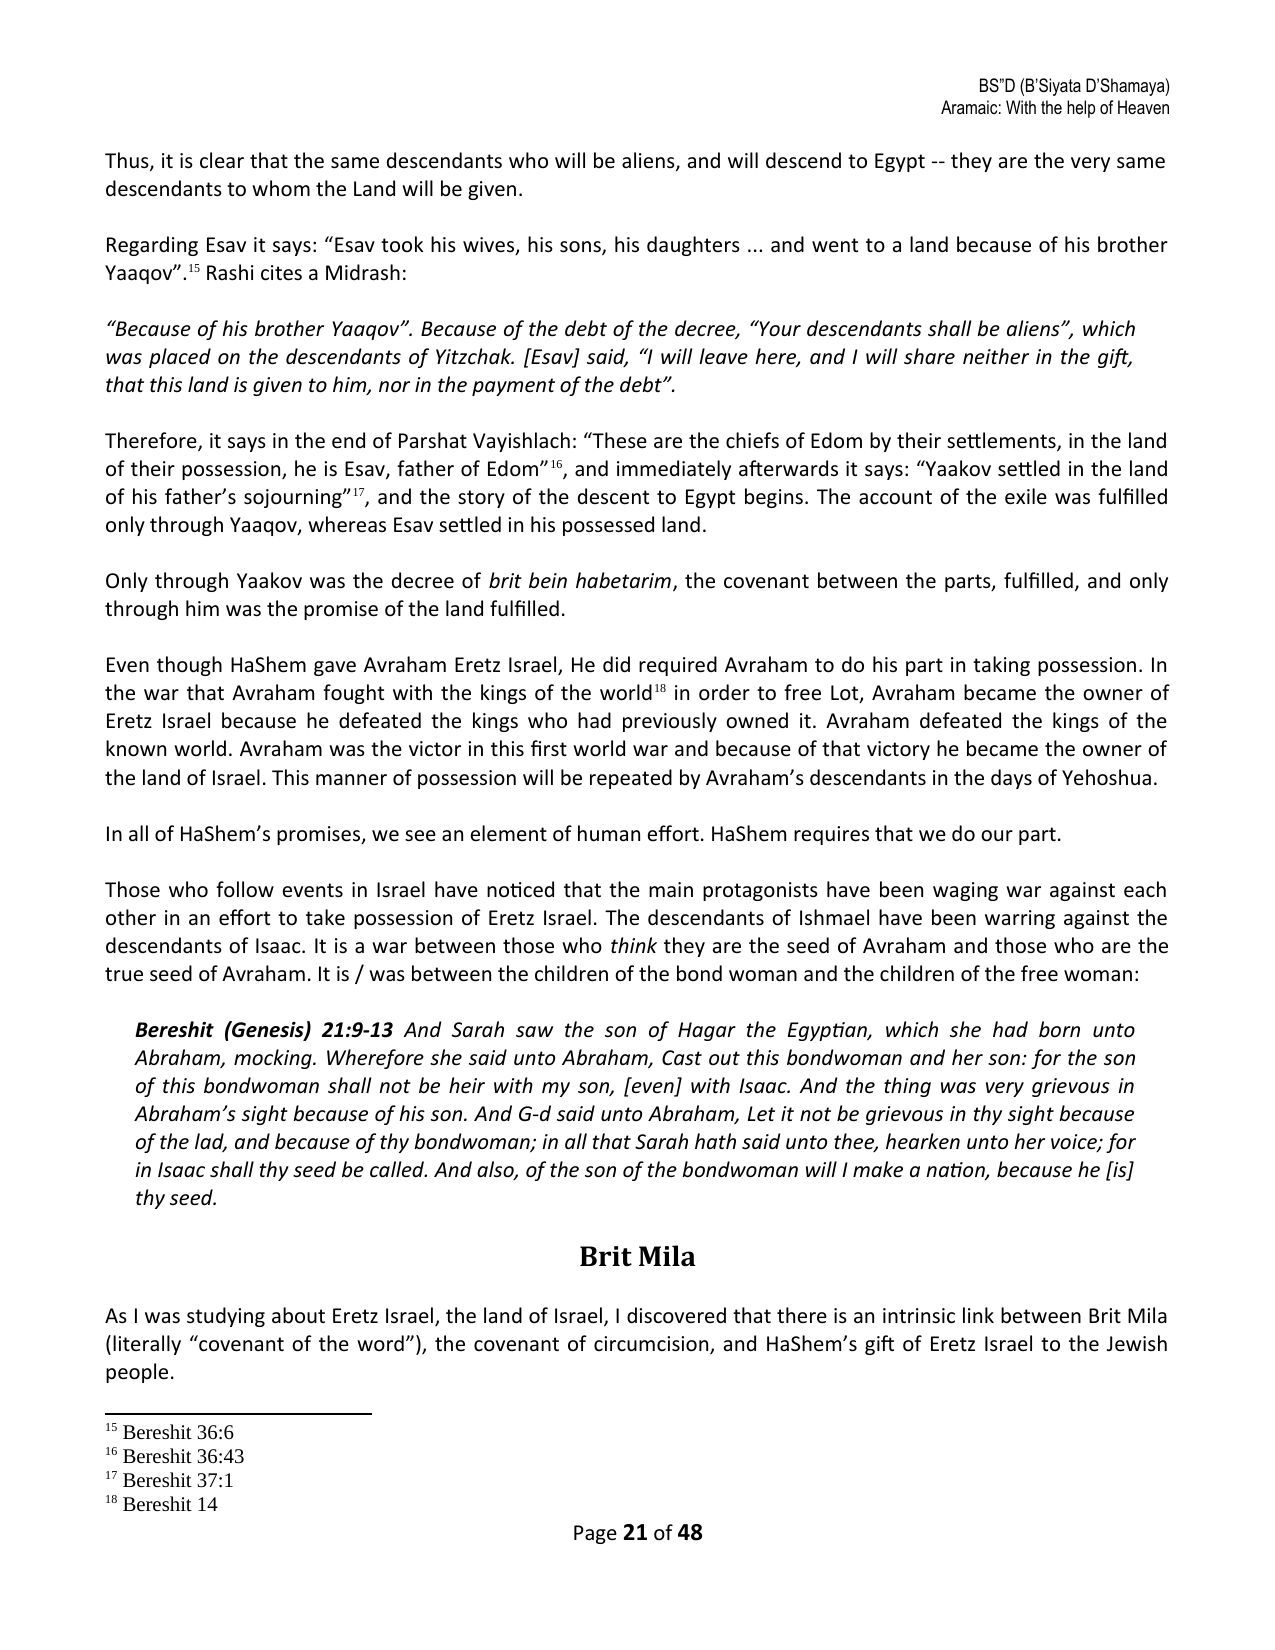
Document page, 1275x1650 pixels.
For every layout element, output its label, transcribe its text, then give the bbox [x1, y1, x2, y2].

text “Because of his brother Yaaqov”. Because of the debt of the decree, “Your descendants shall be aliens”, which was placed on the descendants of Yitzchak. [Esav] said, “I will leave here, and I will share neither in the gift, that this land is given to him, nor in the payment of the debt”. [105, 314, 1140, 398]
text Bereshit (Genesis) 21:9-13 And Sarah saw the son of Hagar the Egyptian, which she had born unto Abraham, mocking. Wherefore she said unto Abraham, Cast out this bondwoman and her son: for the son of this bondwoman shall not be heir with my son, [even] with Isaac. And the thing was very grievous in Abraham’s sight because of his son. And G-d said unto Abraham, Let it not be grievous in thy sight because of the lad, and because of thy bondwoman; in all that Sarah hath said unto thee, hearken unto her voice; for in Isaac shall thy seed be called. And also, of the son of the bondwoman will I make a nation, because he [is] thy seed. [135, 1015, 1140, 1211]
text Thus, it is clear that the same descendants who will be aliens, and will descend to Egypt -- they are the very same descendants to whom the Land will be given. [105, 146, 1170, 202]
text Even though HaShem gave Avraham Eretz Israel, He did required Avraham to do his part in taking possession. In the war that Avraham fought with the kings of the world in order to free Lot, Avraham became the owner of Eretz Israel because he defeated the kings who had previously owned it. Avraham defeated the kings of the known world. Avraham was the victor in this first world war and because of that victory he became the owner of the land of Israel. This manner of possession will be repeated by Avraham’s descendants in the days of Yehoshua. [105, 651, 1170, 791]
text Brit Mila [105, 1239, 1170, 1273]
text As I was studying about Eretz Israel, the land of Israel, I discovered that there is an intrinsic link between Brit Mila (literally “covenant of the word”), the covenant of circumcision, and HaShem’s gift of Eretz Israel to the Jewish people. [105, 1301, 1170, 1385]
text In all of HaShem’s promises, we see an element of human effort. HaShem requires that we do our part. [105, 819, 1170, 847]
text Therefore, it says in the end of Parshat Vayishlach: “These are the chiefs of Edom by their settlements, in the land of their possession, he is Esav, father of Edom”, and immediately afterwards it says: “Yaakov settled in the land of his father’s sojourning”, and the story of the descent to Egypt begins. The account of the exile was fulfilled only through Yaaqov, whereas Esav settled in his possessed land. [105, 426, 1170, 538]
text Those who follow events in Israel have noticed that the main protagonists have been waging war against each other in an effort to take possession of Eretz Israel. The descendants of Ishmael have been warring against the descendants of Isaac. It is a war between those who think they are the seed of Avraham and those who are the true seed of Avraham. It is / was between the children of the bond woman and the children of the free woman: [105, 875, 1170, 987]
text Only through Yaakov was the decree of brit bein habetarim, the covenant between the parts, fulfilled, and only through him was the promise of the land fulfilled. [105, 566, 1170, 622]
text Regarding Esav it says: “Esav took his wives, his sons, his daughters ... and went to a land because of his brother Yaaqov”. Rashi cites a Midrash: [105, 230, 1170, 286]
